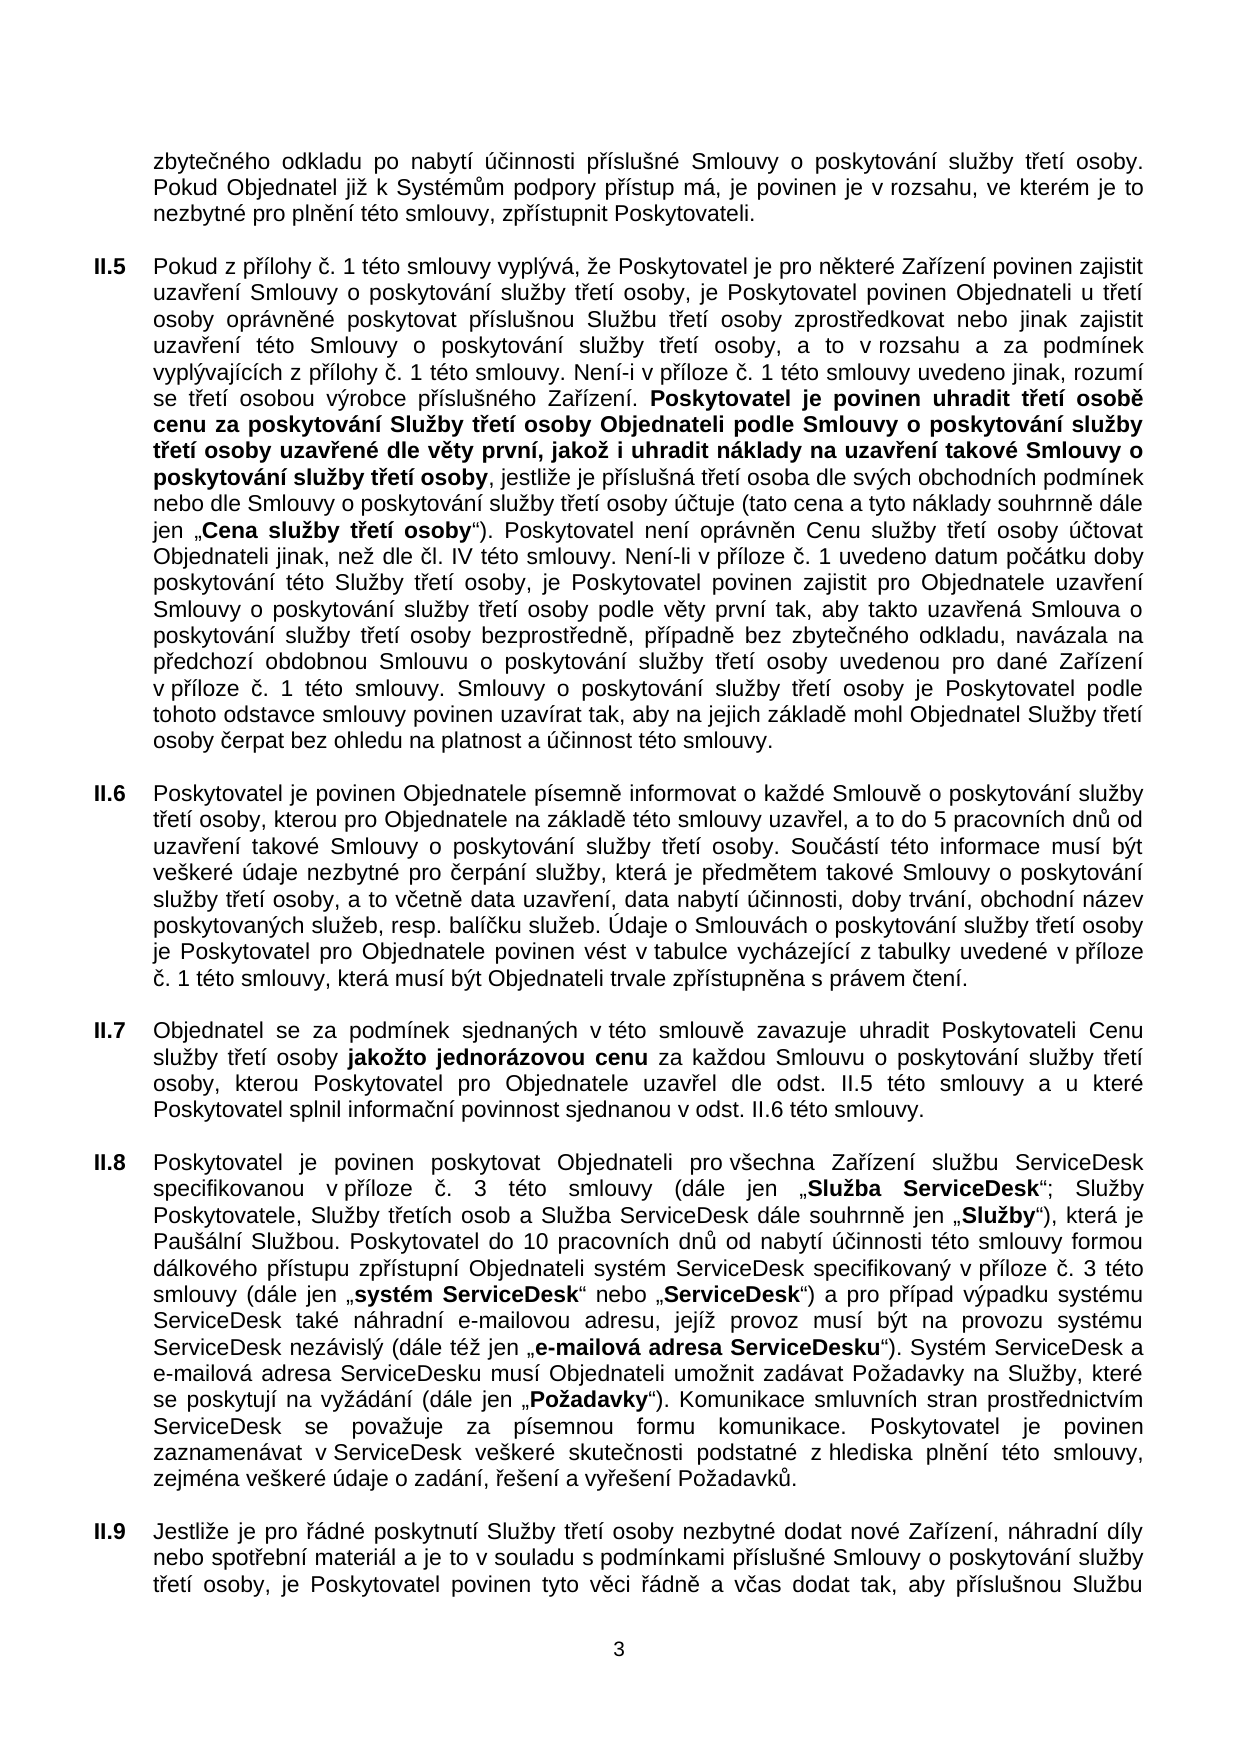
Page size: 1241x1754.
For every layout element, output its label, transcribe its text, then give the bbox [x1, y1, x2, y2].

text Pokud z přílohy č. 1 této smlouvy vyplývá, že Poskytovatel je pro některé Zařízení povinen zajistit uzavření Smlouvy o poskytování služby třetí osoby, je Poskytovatel povinen Objednateli u třetí osoby oprávněné poskytovat příslušnou Službu třetí osoby zprostředkovat nebo jinak zajistit uzavření této Smlouvy o poskytování služby třetí osoby, a to v rozsahu a za podmínek vyplývajících z přílohy č. 1 této smlouvy. Není-i v příloze č. 1 této smlouvy uvedeno jinak, rozumí se třetí osobou výrobce příslušného Zařízení. Poskytovatel je povinen uhradit třetí osobě cenu za poskytování Služby třetí osoby Objednateli podle Smlouvy o poskytování služby třetí osoby uzavřené dle věty první, jakož i uhradit náklady na uzavření takové Smlouvy o poskytování služby třetí osoby, jestliže je příslušná třetí osoba dle svých obchodních podmínek nebo dle Smlouvy o poskytování služby třetí osoby účtuje (tato cena a tyto náklady souhrnně dále jen „Cena služby třetí osoby“). Poskytovatel není oprávněn Cenu služby třetí osoby účtovat Objednateli jinak, než dle čl. IV této smlouvy. Není-li v příloze č. 1 uvedeno datum počátku doby poskytování této Služby třetí osoby, je Poskytovatel povinen zajistit pro Objednatele uzavření Smlouvy o poskytování služby třetí osoby podle věty první tak, aby takto uzavřená Smlouva o poskytování služby třetí osoby bezprostředně, případně bez zbytečného odkladu, navázala na předchozí obdobnou Smlouvu o poskytování služby třetí osoby uvedenou pro dané Zařízení v příloze č. 1 této smlouvy. Smlouvy o poskytování služby třetí osoby je Poskytovatel podle tohoto odstavce smlouvy povinen uzavírat tak, aby na jejich základě mohl Objednatel Služby třetí osoby čerpat bez ohledu na platnost a účinnost této smlouvy. [94, 253, 1144, 754]
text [94, 148, 1144, 227]
text Poskytovatel je povinen poskytovat Objednateli pro všechna Zařízení službu ServiceDesk specifikovanou v příloze č. 3 této smlouvy (dále jen „Služba ServiceDesk“; Služby Poskytovatele, Služby třetích osob a Služba ServiceDesk dále souhrnně jen „Služby“), která je Paušální Službou. Poskytovatel do 10 pracovních dnů od nabytí účinnosti této smlouvy formou dálkového přístupu zpřístupní Objednateli systém ServiceDesk specifikovaný v příloze č. 3 této smlouvy (dále jen „systém ServiceDesk“ nebo „ServiceDesk“) a pro případ výpadku systému ServiceDesk také náhradní e-mailovou adresu, jejíž provoz musí být na provozu systému ServiceDesk nezávislý (dále též jen „e-mailová adresa ServiceDesku“). Systém ServiceDesk a e-mailová adresa ServiceDesku musí Objednateli umožnit zadávat Požadavky na Služby, které se poskytují na vyžádání (dále jen „Požadavky“). Komunikace smluvních stran prostřednictvím ServiceDesk se považuje za písemnou formu komunikace. Poskytovatel je povinen zaznamenávat v ServiceDesk veškeré skutečnosti podstatné z hlediska plnění této smlouvy, zejména veškeré údaje o zadání, řešení a vyřešení Požadavků. [94, 1149, 1144, 1492]
text Poskytovatel je povinen Objednatele písemně informovat o každé Smlouvě o poskytování služby třetí osoby, kterou pro Objednatele na základě této smlouvy uzavřel, a to do 5 pracovních dnů od uzavření takové Smlouvy o poskytování služby třetí osoby. Součástí této informace musí být veškeré údaje nezbytné pro čerpání služby, která je předmětem takové Smlouvy o poskytování služby třetí osoby, a to včetně data uzavření, data nabytí účinnosti, doby trvání, obchodní název poskytovaných služeb, resp. balíčku služeb. Údaje o Smlouvách o poskytování služby třetí osoby je Poskytovatel pro Objednatele povinen vést v tabulce vycházející z tabulky uvedené v příloze č. 1 této smlouvy, která musí být Objednateli trvale zpřístupněna s právem čtení. [94, 780, 1144, 991]
text Objednatel se za podmínek sjednaných v této smlouvě zavazuje uhradit Poskytovateli Cenu služby třetí osoby jakožto jednorázovou cenu za každou Smlouvu o poskytování služby třetí osoby, kterou Poskytovatel pro Objednatele uzavřel dle odst. II.5 této smlouvy a u které Poskytovatel splnil informační povinnost sjednanou v odst. II.6 této smlouvy. [94, 1017, 1144, 1123]
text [94, 1518, 1144, 1597]
